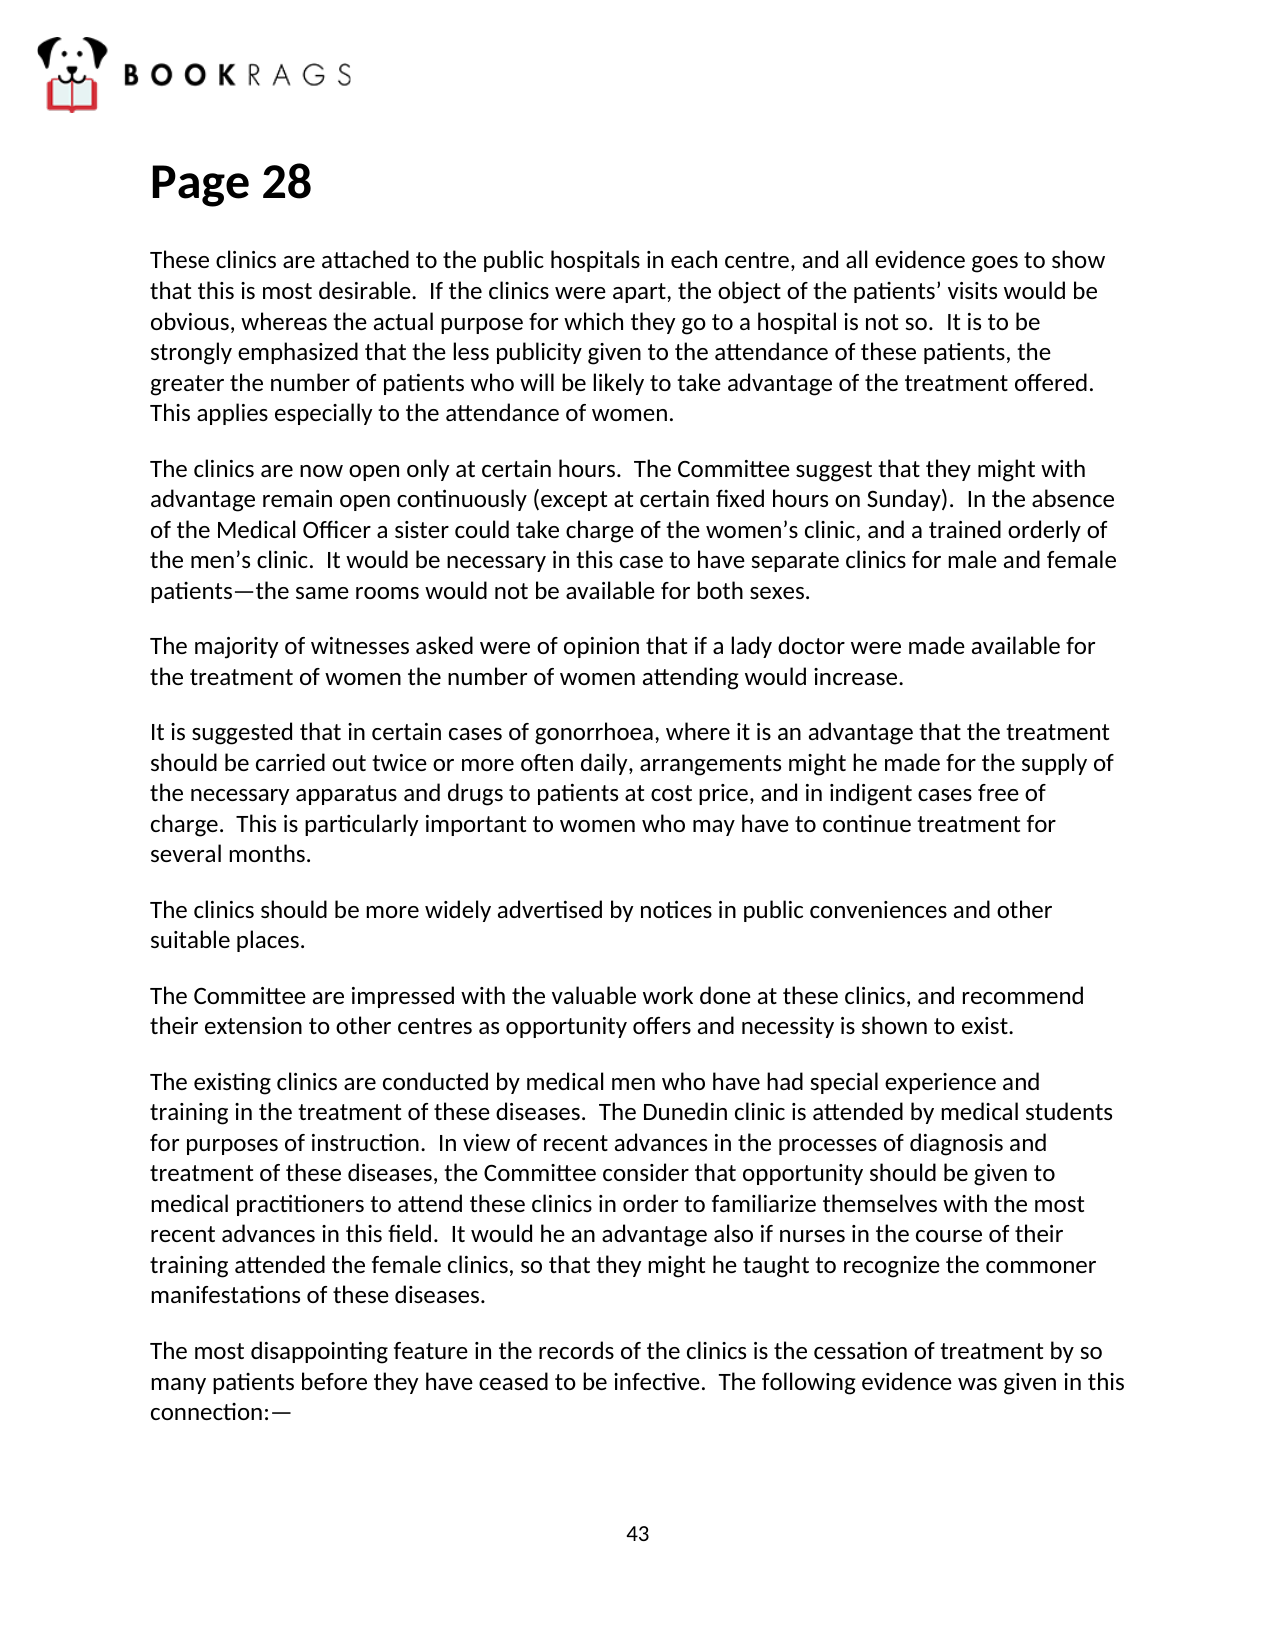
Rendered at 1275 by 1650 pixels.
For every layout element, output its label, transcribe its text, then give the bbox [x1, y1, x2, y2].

text The majority of witnesses asked were of opinion that if a lady doctor were made available for the treatment of women the number of women attending would increase. [150, 630, 1125, 691]
text The existing clinics are conducted by medical men who have had special experience and training in the treatment of these diseases. The Dunedin clinic is attended by medical students for purposes of instruction. In view of recent advances in the processes of diagnosis and treatment of these diseases, the Committee consider that opportunity should be given to medical practitioners to attend these clinics in order to familiarize themselves with the most recent advances in this field. It would he an advantage also if nurses in the course of their training attended the female clinics, so that they might he taught to recognize the commoner manifestations of these diseases. [150, 1066, 1125, 1310]
text It is suggested that in certain cases of gonorrhoea, where it is an advantage that the treatment should be carried out twice or more often daily, arrangements might he made for the supply of the necessary apparatus and drugs to patients at cost price, and in indigent cases free of charge. This is particularly important to women who may have to continue treatment for several months. [150, 716, 1125, 869]
text Page 28 [150, 150, 1125, 211]
text These clinics are attached to the public hospitals in each centre, and all evidence goes to show that this is most desirable. If the clinics were apart, the object of the patients’ visits would be obvious, whereas the actual purpose for which they go to a hospital is not so. It is to be strongly emphasized that the less publicity given to the attendance of these patients, the greater the number of patients who will be likely to take advantage of the treatment offered. This applies especially to the attendance of women. [150, 244, 1125, 428]
text The clinics are now open only at certain hours. The Committee suggest that they might with advantage remain open continuously (except at certain fixed hours on Sunday). In the absence of the Medical Officer a sister could take charge of the women’s clinic, and a trained orderly of the men’s clinic. It would be necessary in this case to have separate clinics for male and female patients—­the same rooms would not be available for both sexes. [150, 453, 1125, 605]
text The most disappointing feature in the records of the clinics is the cessation of treatment by so many patients before they have ceased to be infective. The following evidence was given in this connection:—­ [150, 1335, 1125, 1427]
text The Committee are impressed with the valuable work done at these clinics, and recommend their extension to other centres as opportunity offers and necessity is shown to exist. [150, 980, 1125, 1041]
picture [37, 37, 351, 113]
text The clinics should be more widely advertised by notices in public conveniences and other suitable places. [150, 894, 1125, 955]
